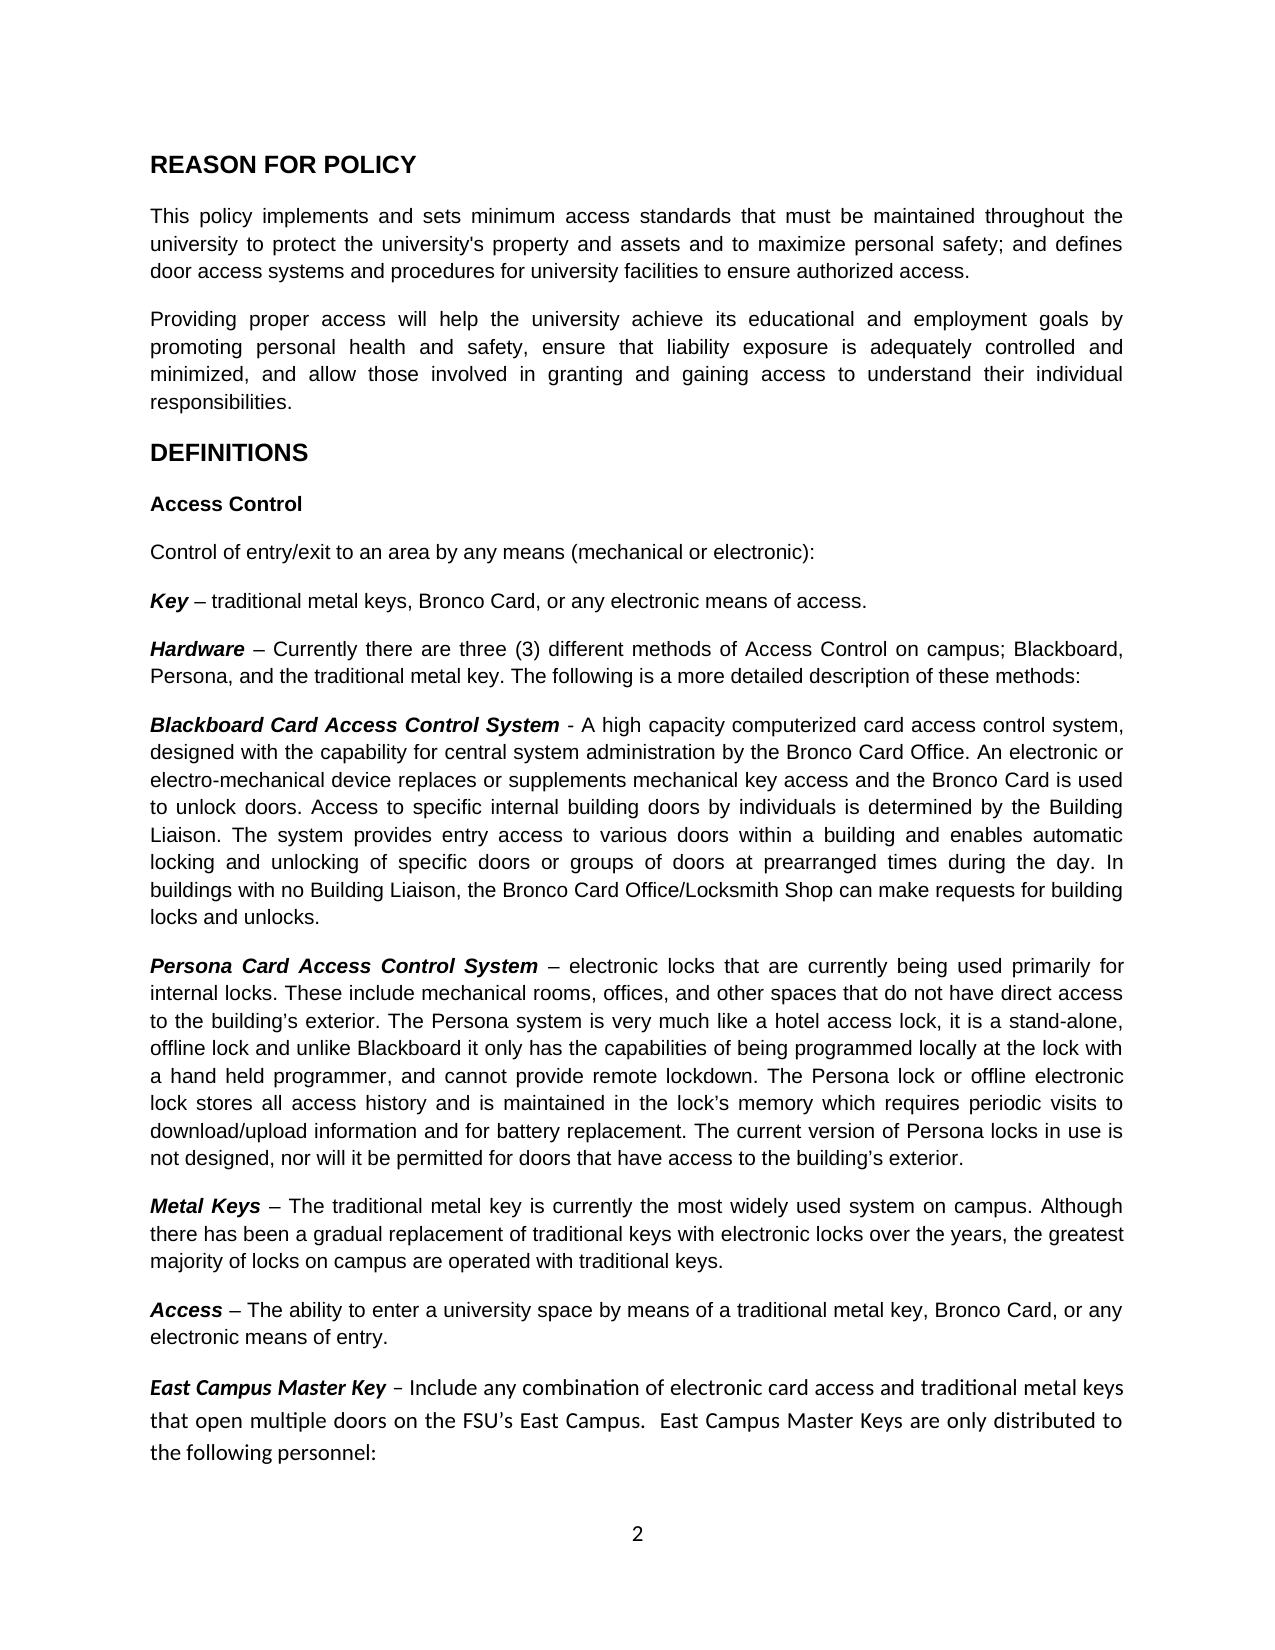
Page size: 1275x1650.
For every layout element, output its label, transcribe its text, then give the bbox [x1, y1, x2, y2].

text DEFINITIONS [150, 438, 1125, 467]
text REASON FOR POLICY [150, 150, 1125, 179]
text Access – The ability to enter a university space by means of a traditional metal key, Bronco Card, or any electronic means of entry. [150, 1298, 1125, 1349]
text Key – traditional metal keys, Bronco Card, or any electronic means of access. [150, 588, 1125, 612]
text Control of entry/exit to an area by any means (mechanical or electronic): [150, 540, 1125, 564]
text Persona Card Access Control System – electronic locks that are currently being used primarily for internal locks. These include mechanical rooms, offices, and other spaces that do not have direct access to the building’s exterior. The Persona system is very much like a hotel access lock, it is a stand-alone, offline lock and unlike Blackboard it only has the capabilities of being programmed locally at the lock with a hand held programmer, and cannot provide remote lockdown. The Persona lock or offline electronic lock stores all access history and is maintained in the lock’s memory which requires periodic visits to download/upload information and for battery replacement. The current version of Persona locks in use is not designed, nor will it be permitted for doors that have access to the building’s exterior. [150, 953, 1125, 1170]
text Blackboard Card Access Control System - A high capacity computerized card access control system, designed with the capability for central system administration by the Bronco Card Office. An electronic or electro-mechanical device replaces or supplements mechanical key access and the Bronco Card is used to unlock doors. Access to specific internal building doors by individuals is determined by the Building Liaison. The system provides entry access to various doors within a building and enables automatic locking and unlocking of specific doors or groups of doors at prearranged times during the day. In buildings with no Building Liaison, the Bronco Card Office/Locksmith Shop can make requests for building locks and unlocks. [150, 713, 1125, 929]
text This policy implements and sets minimum access standards that must be maintained throughout the university to protect the university's property and assets and to maximize personal safety; and defines door access systems and procedures for university facilities to ensure authorized access. [150, 204, 1125, 283]
text Hardware – Currently there are three (3) different methods of Access Control on campus; Blackboard, Persona, and the traditional metal key. The following is a more detailed description of these methods: [150, 637, 1125, 688]
text East Campus Master Key – Include any combination of electronic card access and traditional metal keys that open multiple doors on the FSU’s East Campus. East Campus Master Keys are only distributed to the following personnel: [150, 1373, 1125, 1466]
text Metal Keys – The traditional metal key is currently the most widely used system on campus. Although there has been a gradual replacement of traditional keys with electronic locks over the years, the greatest majority of locks on campus are operated with traditional keys. [150, 1194, 1125, 1273]
text Providing proper access will help the university achieve its educational and employment goals by promoting personal health and safety, ensure that liability exposure is adequately controlled and minimized, and allow those involved in granting and gaining access to understand their individual responsibilities. [150, 307, 1125, 414]
text Access Control [150, 492, 1125, 516]
